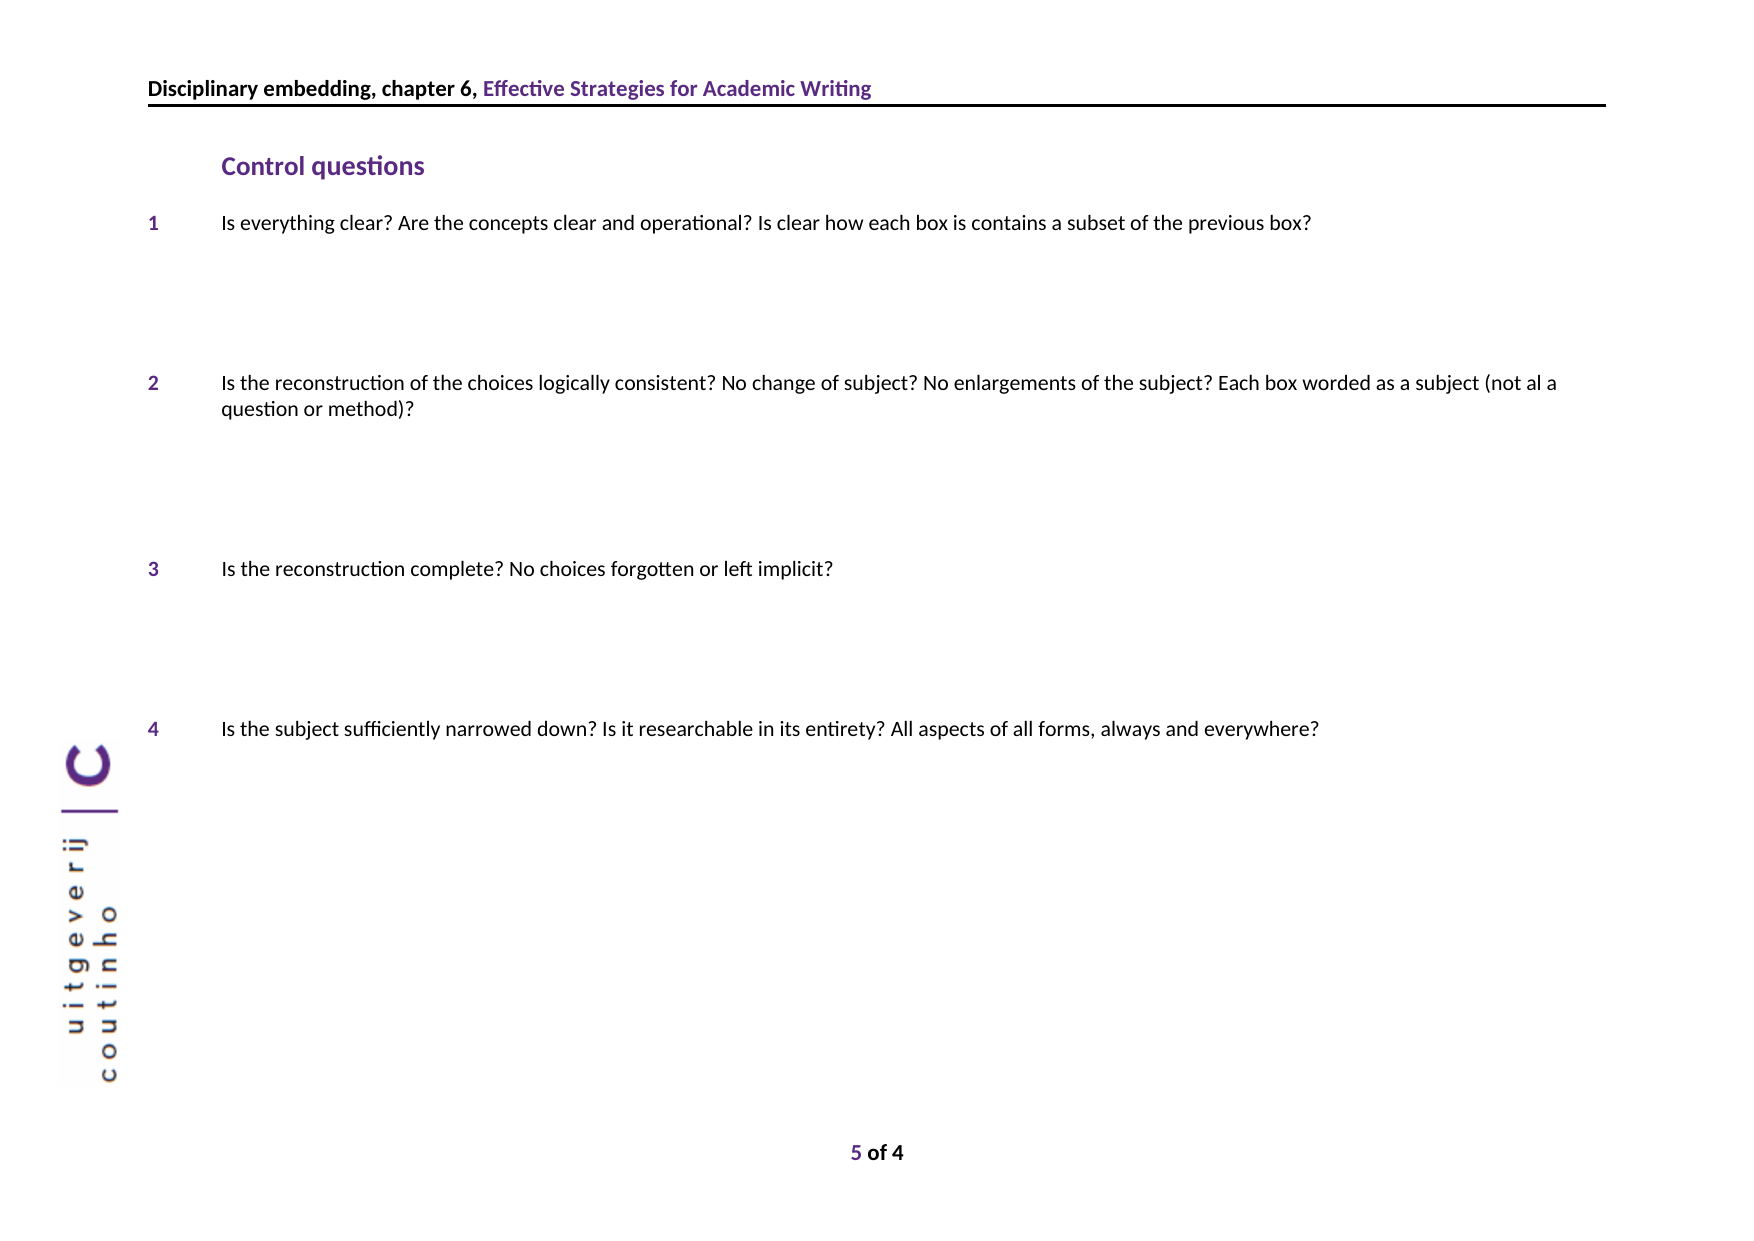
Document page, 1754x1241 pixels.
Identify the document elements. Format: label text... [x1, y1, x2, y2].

text 4 Is the subject sufficiently narrowed down? Is it researchable in its entirety? All aspects of all forms, always and everywhere? [148, 715, 1606, 742]
text 3 Is the reconstruction complete? No choices forgotten or left implicit? [148, 555, 1606, 582]
picture [59, 740, 120, 1086]
text 1 Is everything clear? Are the concepts clear and operational? Is clear how each box is contains a subset of the previous box? [148, 209, 1606, 235]
text 2 Is the reconstruction of the choices logically consistent? No change of subject? No enlargements of the subject? Each box worded as a subject (not al a question or method)? [148, 369, 1606, 422]
text Control questions [221, 148, 1606, 182]
